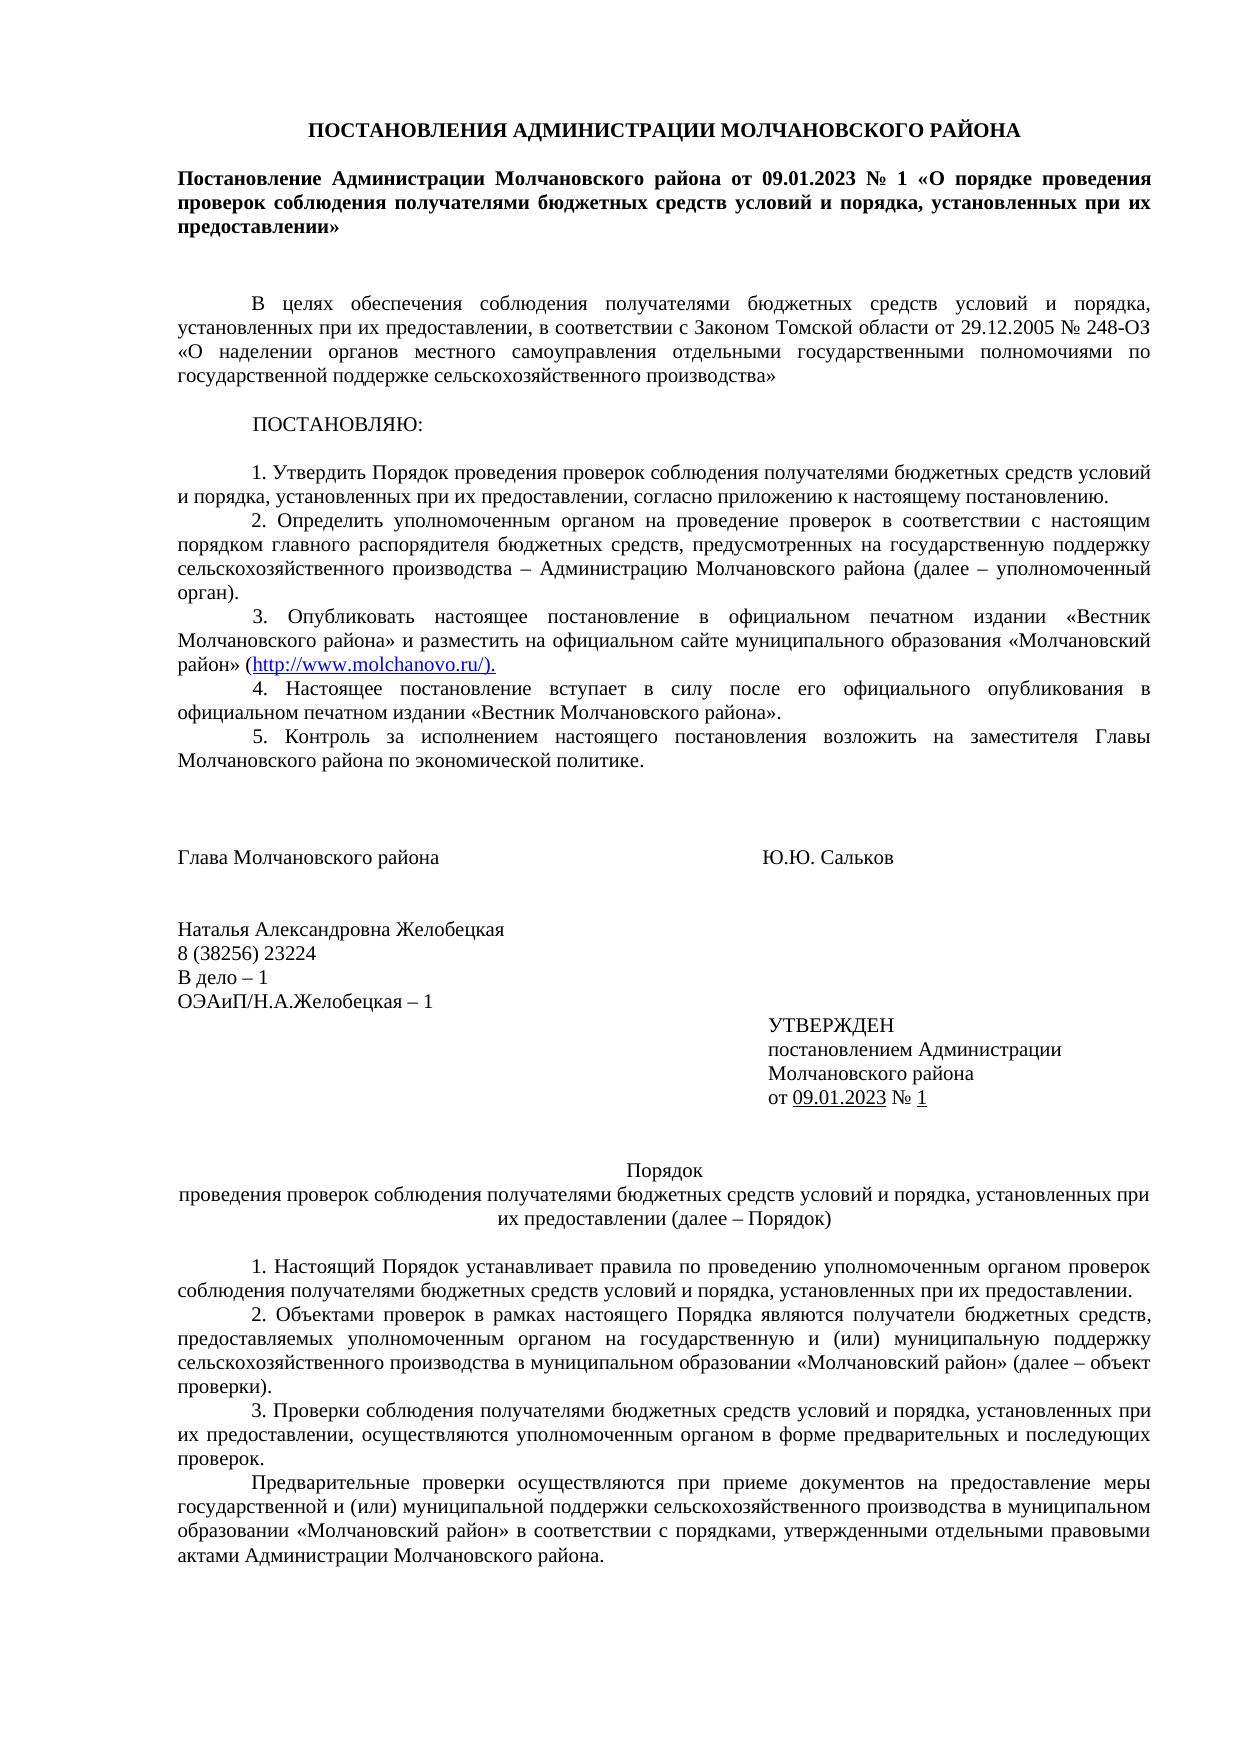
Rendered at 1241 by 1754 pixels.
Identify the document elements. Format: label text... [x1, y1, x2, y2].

text 1. Утвердить Порядок проведения проверок соблюдения получателями бюджетных средств условий и порядка, установленных при их предоставлении, согласно приложению к настоящему постановлению. [177, 460, 1152, 508]
text Молчановского района [177, 1061, 1152, 1085]
text 4. Настоящее постановление вступает в силу после его официального опубликования в официальном печатном издании «Вестник Молчановского района». [177, 676, 1152, 724]
text 8 (38256) 23224 [177, 941, 1152, 965]
text проведения проверок соблюдения получателями бюджетных средств условий и порядка, установленных при их предоставлении (далее – Порядок) [177, 1182, 1152, 1230]
text постановлением Администрации [177, 1037, 1152, 1061]
text ПОСТАНОВЛЯЮ: [177, 412, 1152, 436]
text 3. Опубликовать настоящее постановление в официальном печатном издании «Вестник Молчановского района» и разместить на официальном сайте муниципального образования «Молчановский район» (http://www.molchanovo.ru/). [177, 604, 1152, 676]
text 3. Проверки соблюдения получателями бюджетных средств условий и порядка, установленных при их предоставлении, осуществляются уполномоченным органом в форме предварительных и последующих проверок. [177, 1398, 1152, 1470]
text 2. Объектами проверок в рамках настоящего Порядка являются получатели бюджетных средств, предоставляемых уполномоченным органом на государственную и (или) муниципальную поддержку сельскохозяйственного производства в муниципальном образовании «Молчановский район» (далее – объект проверки). [177, 1302, 1152, 1398]
text Предварительные проверки осуществляются при приеме документов на предоставление меры государственной и (или) муниципальной поддержки сельскохозяйственного производства в муниципальном образовании «Молчановский район» в соответствии с порядками, утвержденными отдельными правовыми актами Администрации Молчановского района. [177, 1470, 1152, 1567]
text УТВЕРЖДЕН [177, 1013, 1152, 1037]
text ПОСТАНОВЛЕНИЯ АДМИНИСТРАЦИИ МОЛЧАНОВСКОГО РАЙОНА [177, 118, 1152, 142]
text В дело – 1 [177, 965, 1152, 989]
text ОЭАиП/Н.А.Желобецкая – 1 [177, 989, 1152, 1013]
text 1. Настоящий Порядок устанавливает правила по проведению уполномоченным органом проверок соблюдения получателями бюджетных средств условий и порядка, установленных при их предоставлении. [177, 1254, 1152, 1302]
text Глава Молчановского района Ю.Ю. Сальков [177, 845, 1152, 869]
text 5. Контроль за исполнением настоящего постановления возложить на заместителя Главы Молчановского района по экономической политике. [177, 724, 1152, 772]
text от 09.01.2023 № 1 [177, 1085, 1152, 1109]
text Наталья Александровна Желобецкая [177, 917, 1152, 941]
text В целях обеспечения соблюдения получателями бюджетных средств условий и порядка, установленных при их предоставлении, в соответствии с Законом Томской области от 29.12.2005 № 248-ОЗ «О наделении органов местного самоуправления отдельными государственными полномочиями по государственной поддержке сельскохозяйственного производства» [177, 291, 1152, 387]
text Постановление Администрации Молчановского района от 09.01.2023 № 1 «О порядке проведения проверок соблюдения получателями бюджетных средств условий и порядка, установленных при их предоставлении» [177, 166, 1152, 238]
text 2. Определить уполномоченным органом на проведение проверок в соответствии с настоящим порядком главного распорядителя бюджетных средств, предусмотренных на государственную поддержку сельскохозяйственного производства – Администрацию Молчановского района (далее – уполномоченный орган). [177, 508, 1152, 604]
text Порядок [177, 1157, 1152, 1182]
